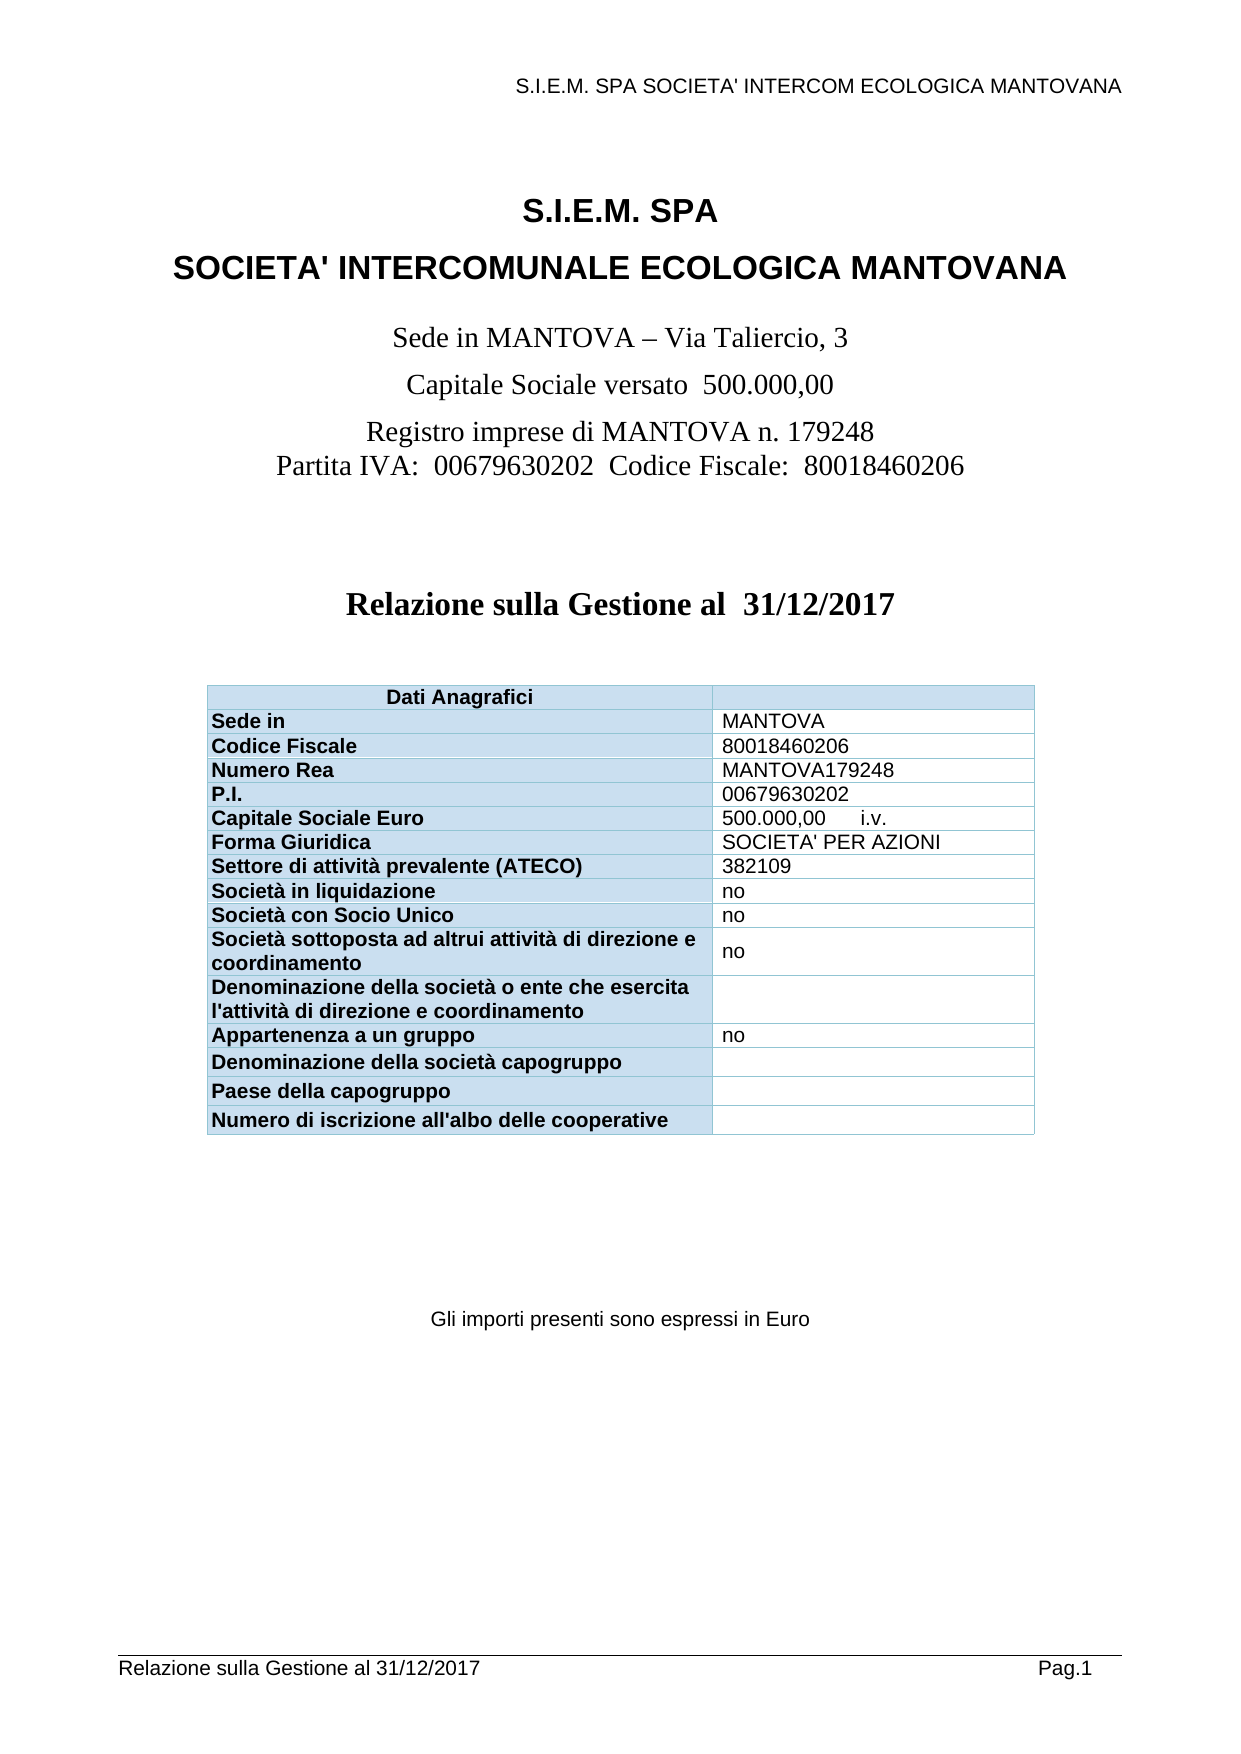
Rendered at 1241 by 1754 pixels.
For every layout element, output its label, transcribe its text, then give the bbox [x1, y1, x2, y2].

table_cell Società con Socio Unico [208, 904, 712, 927]
table_cell Appartenenza a un gruppo [208, 1024, 712, 1047]
table_cell MANTOVA179248 [713, 759, 1034, 782]
table_cell Numero di iscrizione all'albo delle cooperative [208, 1106, 712, 1134]
table_cell [713, 1106, 1034, 1134]
table_cell no [713, 928, 1034, 975]
table_cell Capitale Sociale Euro [208, 807, 712, 830]
table_cell SOCIETA' PER AZIONI [713, 831, 1034, 854]
table_cell no [713, 1024, 1034, 1047]
table_cell no [713, 904, 1034, 927]
table_header [713, 686, 1034, 709]
text Capitale Sociale versato 500.000,00 [118, 353, 1122, 401]
table_cell 382109 [713, 855, 1034, 878]
table_cell Società in liquidazione [208, 879, 712, 902]
table_cell 80018460206 [713, 734, 1034, 757]
table_cell [713, 1077, 1034, 1105]
table_cell Sede in [208, 710, 712, 733]
text Sede in MANTOVA – Via Taliercio, 3 [118, 306, 1122, 353]
text Gli importi presenti sono espressi in Euro [118, 1307, 1122, 1331]
table_cell Denominazione della società o ente che esercita l'attività di direzione e coordinamento [208, 976, 712, 1023]
table_cell Paese della capogruppo [208, 1077, 712, 1105]
table_cell no [713, 879, 1034, 902]
table_cell Settore di attività prevalente (ATECO) [208, 855, 712, 878]
table_cell MANTOVA [713, 710, 1034, 733]
text Partita IVA: 00679630202 Codice Fiscale: 80018460206 [118, 448, 1122, 481]
table_cell [713, 1048, 1034, 1076]
text Registro imprese di MANTOVA n. 179248 [118, 401, 1122, 448]
table_cell P.I. [208, 783, 712, 806]
table_header Dati Anagrafici [208, 686, 712, 709]
text SOCIETA' INTERCOMUNALE ECOLOGICA MANTOVANA [118, 248, 1122, 287]
table_cell 500.000,00 i.v. [713, 807, 1034, 830]
table_cell Società sottoposta ad altrui attività di direzione e coordinamento [208, 928, 712, 975]
text Relazione sulla Gestione al 31/12/2017 [118, 584, 1122, 623]
table_cell [713, 976, 1034, 1023]
table_cell Numero Rea [208, 759, 712, 782]
table_cell Forma Giuridica [208, 831, 712, 854]
table_cell Denominazione della società capogruppo [208, 1048, 712, 1076]
table_cell 00679630202 [713, 783, 1034, 806]
table_cell Codice Fiscale [208, 734, 712, 757]
text S.I.E.M. SPA [118, 191, 1122, 229]
